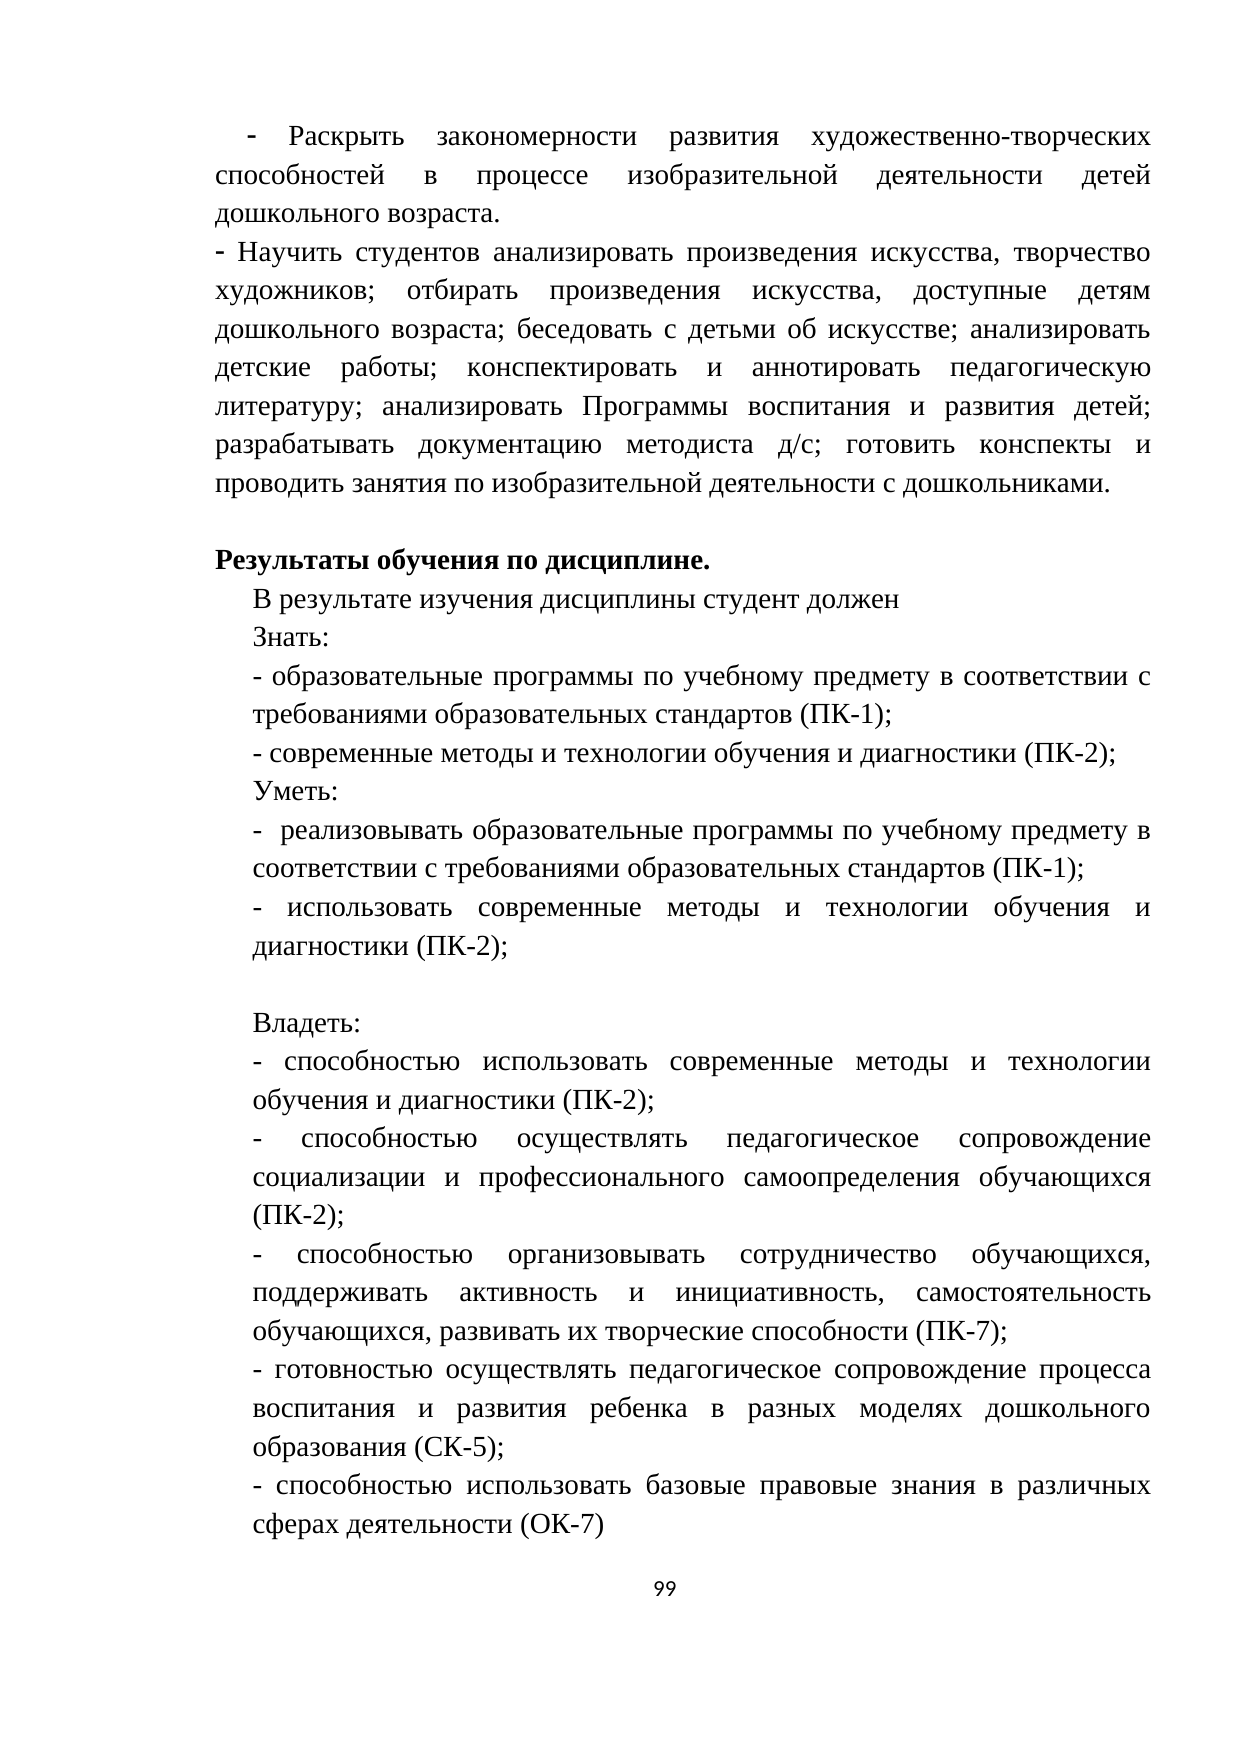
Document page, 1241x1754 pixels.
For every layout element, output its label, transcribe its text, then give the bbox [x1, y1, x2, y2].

list - способностью организовывать сотрудничество обучающихся, поддерживать активность и инициативность, самостоятельность обучающихся, развивать их творческие способности (ПК-7); [252, 1236, 1152, 1347]
list - использовать современные методы и технологии обучения и диагностики (ПК-2); [252, 889, 1152, 961]
list - современные методы и технологии обучения и диагностики (ПК-2); [252, 735, 1152, 768]
list - образовательные программы по учебному предмету в соответствии с требованиями образовательных стандартов (ПК-1); [252, 658, 1152, 730]
list Раскрыть закономерности развития художественно-творческих способностей в процессе изобразительной деятельности детей дошкольного возраста. [215, 118, 1152, 229]
list Научить студентов анализировать произведения искусства, творчество художников; отбирать произведения искусства, доступные детям дошкольного возраста; беседовать с детьми об искусстве; анализировать детские работы; конспектировать и аннотировать педагогическую литературу; анализировать Программы воспитания и развития детей; разрабатывать документацию методиста д/с; готовить конспекты и проводить занятия по изобразительной деятельности с дошкольниками. [215, 234, 1152, 499]
list Владеть: [252, 1005, 1152, 1038]
list В результате изучения дисциплины студент должен [252, 581, 1152, 614]
list - реализовывать образовательные программы по учебному предмету в соответствии с требованиями образовательных стандартов (ПК-1); [252, 812, 1152, 884]
list - способностью использовать современные методы и технологии обучения и диагностики (ПК-2); [252, 1043, 1152, 1115]
list - способностью осуществлять педагогическое сопровождение социализации и профессионального самоопределения обучающихся (ПК-2); [252, 1120, 1152, 1231]
list Уметь: [252, 773, 1152, 807]
list Знать: [252, 619, 1152, 653]
list - способностью использовать базовые правовые знания в различных сферах деятельности (ОК-7) [252, 1467, 1152, 1539]
list Результаты обучения по дисциплине. [215, 542, 1152, 576]
list - готовностью осуществлять педагогическое сопровождение процесса воспитания и развития ребенка в разных моделях дошкольного образования (СК-5); [252, 1352, 1152, 1462]
